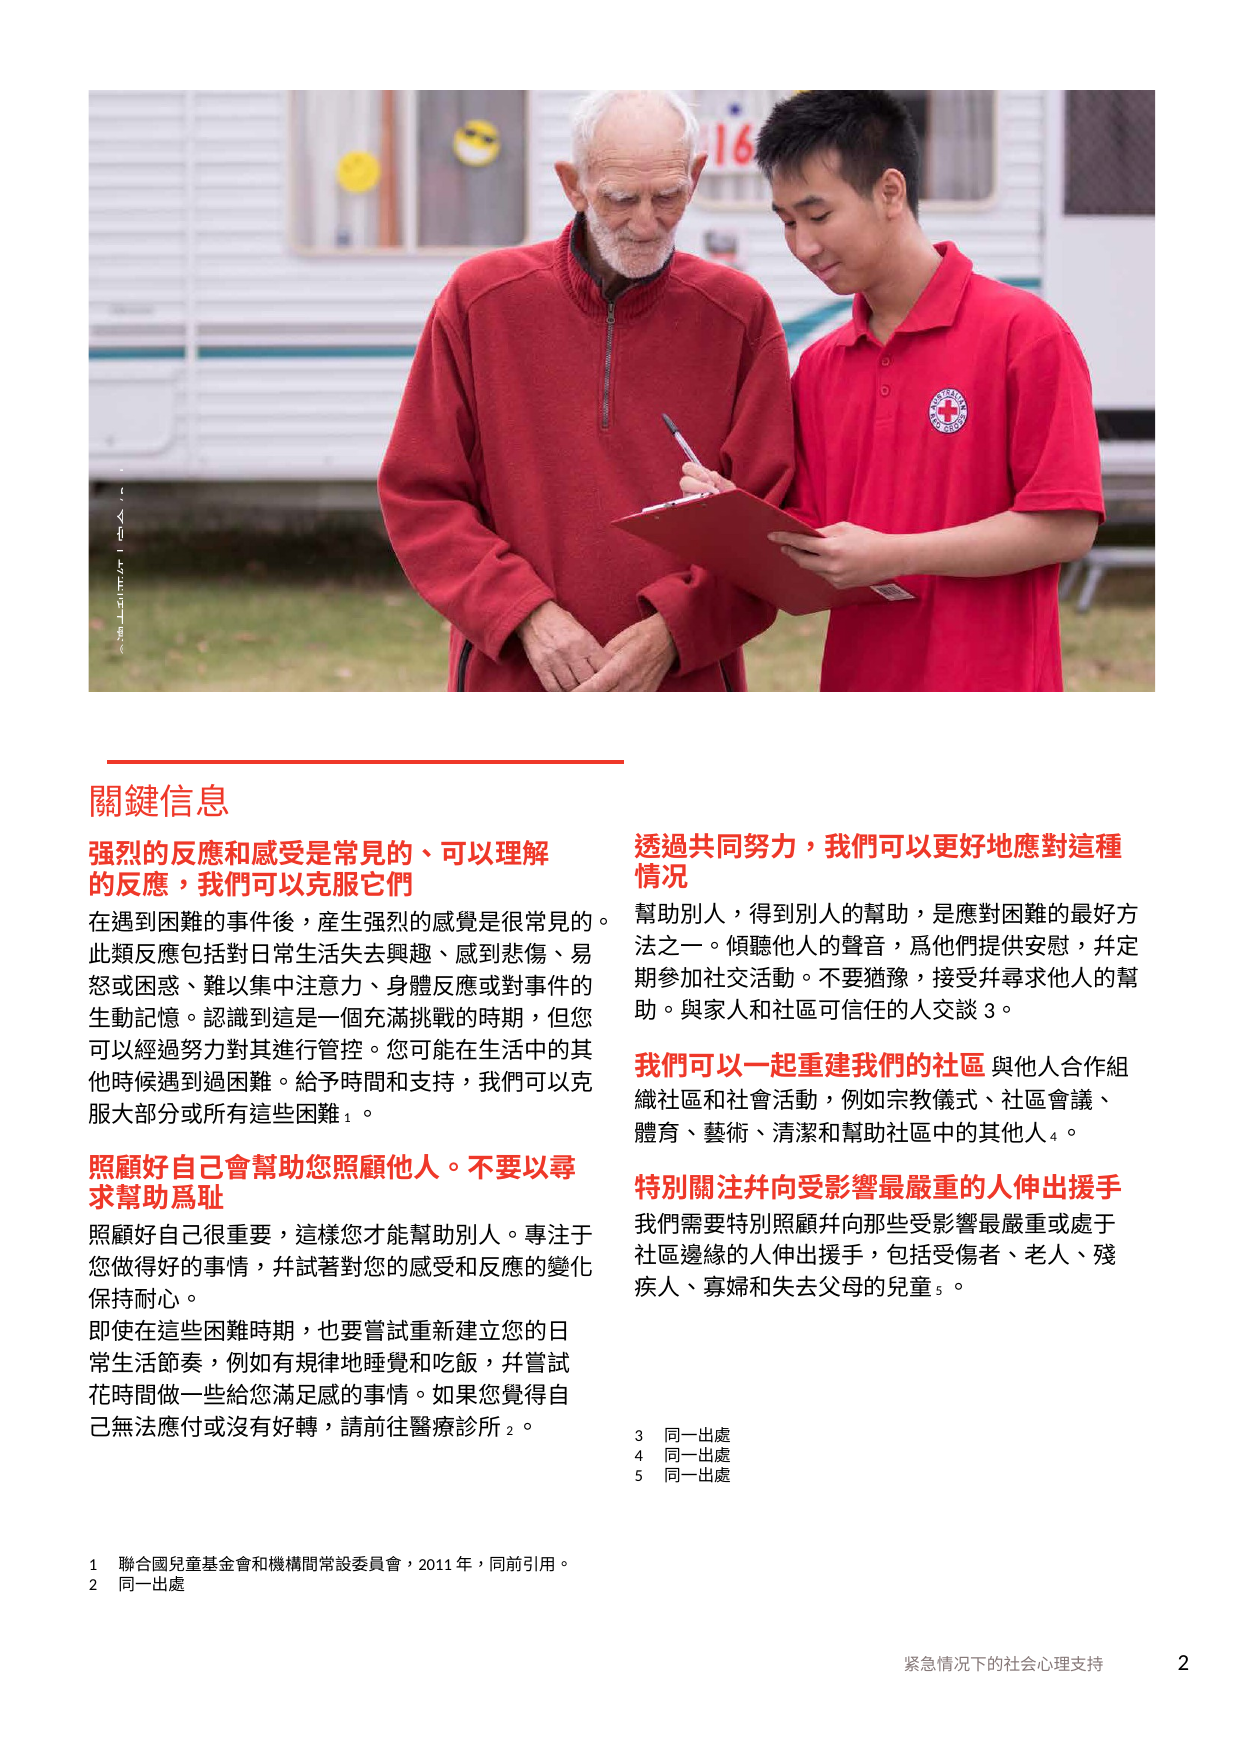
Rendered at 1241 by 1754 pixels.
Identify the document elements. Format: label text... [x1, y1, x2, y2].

subtitle 透過共同努力，我們可以更好地應對這種情况 [634, 831, 1145, 894]
subtitle 照顧好自己會幫助您照顧他人。不要以尋求幫助爲耻 [88, 1152, 582, 1216]
list 聯合國兒童基金會和機構間常設委員會，2011 年，同前引用。 [88, 1554, 608, 1574]
text 我們需要特別照顧幷向那些受影響最嚴重或處于社區邊緣的人伸出援手，包括受傷者、老人、殘疾人、寡婦和失去父母的兒童 5 。 [634, 1207, 1128, 1302]
text 幫助別人，得到別人的幫助，是應對困難的最好方法之一。傾聽他人的聲音，爲他們提供安慰，幷定期參加社交活動。不要猶豫，接受幷尋求他人的幫助。與家人和社區可信任的人交談 3。 [634, 897, 1146, 1025]
subtitle 强烈的反應和感受是常見的、可以理解的反應，我們可以克服它們 [88, 838, 567, 902]
text 我們可以一起重建我們的社區 與他人合作組織社區和社會活動，例如宗教儀式、社區會議、體育、藝術、清潔和幫助社區中的其他人 4 。 [634, 1044, 1136, 1148]
list 同一出處 [634, 1425, 1163, 1445]
list 同一出處 [88, 1574, 608, 1594]
text 即使在這些困難時期，也要嘗試重新建立您的日常生活節奏，例如有規律地睡覺和吃飯，幷嘗試花時間做一些給您滿足感的事情。如果您覺得自己無法應付或沒有好轉，請前往醫療診所 2 。 [88, 1314, 583, 1442]
subtitle 特別關注幷向受影響最嚴重的人伸出援手 [634, 1172, 1136, 1204]
subtitle 關鍵信息 [88, 773, 608, 824]
list 同一出處 [634, 1445, 1163, 1465]
list 同一出處 [634, 1465, 1163, 1485]
text 照顧好自己很重要，這樣您才能幫助別人。專注于您做得好的事情，幷試著對您的感受和反應的變化保持耐心。 [88, 1218, 608, 1314]
text 在遇到困難的事件後，産生强烈的感覺是很常見的。此類反應包括對日常生活失去興趣、感到悲傷、易怒或困惑、難以集中注意力、身體反應或對事件的生動記憶。認識到這是一個充滿挑戰的時期，但您可以經過努力對其進行管控。您可能在生活中的其他時候遇到過困難。給予時間和支持，我們可以克服大部分或所有這些困難 1 。 [88, 905, 595, 1129]
picture [88, 90, 1155, 692]
